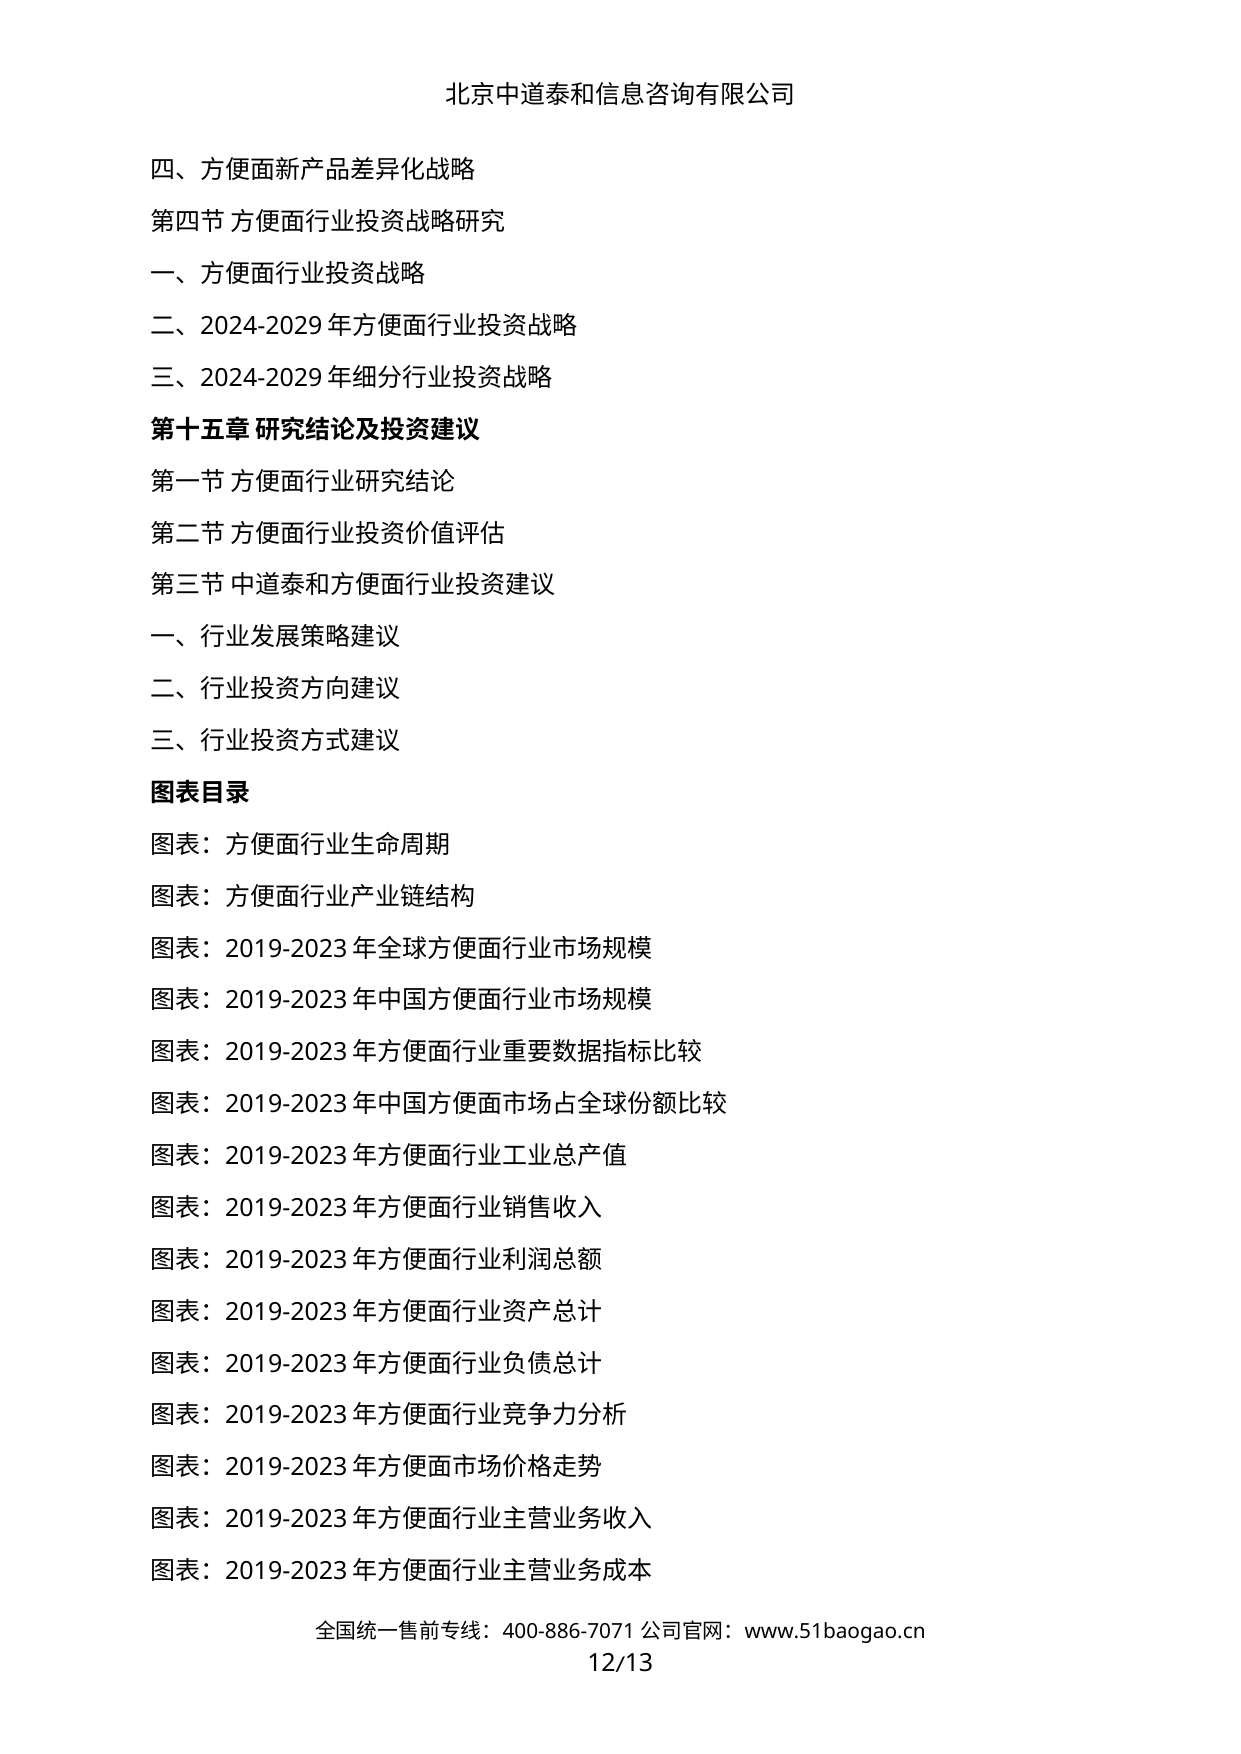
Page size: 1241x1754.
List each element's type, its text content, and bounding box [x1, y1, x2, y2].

text 一、方便面行业投资战略 [150, 254, 1090, 290]
text 图表：2019-2023年方便面行业重要数据指标比较 [150, 1032, 1090, 1068]
text 图表：2019-2023年方便面市场价格走势 [150, 1447, 1090, 1483]
text 图表：2019-2023年方便面行业竞争力分析 [150, 1395, 1090, 1431]
text 图表：2019-2023年方便面行业负债总计 [150, 1343, 1090, 1379]
text 图表：2019-2023年方便面行业销售收入 [150, 1187, 1090, 1224]
text 二、2024-2029年方便面行业投资战略 [150, 306, 1090, 342]
text 三、2024-2029年细分行业投资战略 [150, 357, 1090, 394]
text 图表：方便面行业生命周期 [150, 824, 1090, 861]
text 图表：2019-2023年方便面行业工业总产值 [150, 1136, 1090, 1172]
text 图表：2019-2023年方便面行业利润总额 [150, 1239, 1090, 1276]
text 图表：2019-2023年中国方便面市场占全球份额比较 [150, 1084, 1090, 1120]
text 一、行业发展策略建议 [150, 617, 1090, 653]
text 图表：2019-2023年方便面行业资产总计 [150, 1291, 1090, 1327]
text 图表：2019-2023年方便面行业主营业务成本 [150, 1551, 1090, 1587]
text 二、行业投资方向建议 [150, 669, 1090, 705]
text 第二节 方便面行业投资价值评估 [150, 513, 1090, 549]
text 第四节 方便面行业投资战略研究 [150, 202, 1090, 238]
text 第一节 方便面行业研究结论 [150, 461, 1090, 497]
text 图表：2019-2023年全球方便面行业市场规模 [150, 928, 1090, 964]
text 第十五章 研究结论及投资建议 [150, 409, 1090, 446]
text 第三节 中道泰和方便面行业投资建议 [150, 565, 1090, 601]
text 图表：2019-2023年中国方便面行业市场规模 [150, 980, 1090, 1016]
text 图表目录 [150, 772, 1090, 809]
text 三、行业投资方式建议 [150, 721, 1090, 757]
text 图表：方便面行业产业链结构 [150, 876, 1090, 912]
text 图表：2019-2023年方便面行业主营业务收入 [150, 1499, 1090, 1535]
text 四、方便面新产品差异化战略 [150, 150, 1090, 186]
